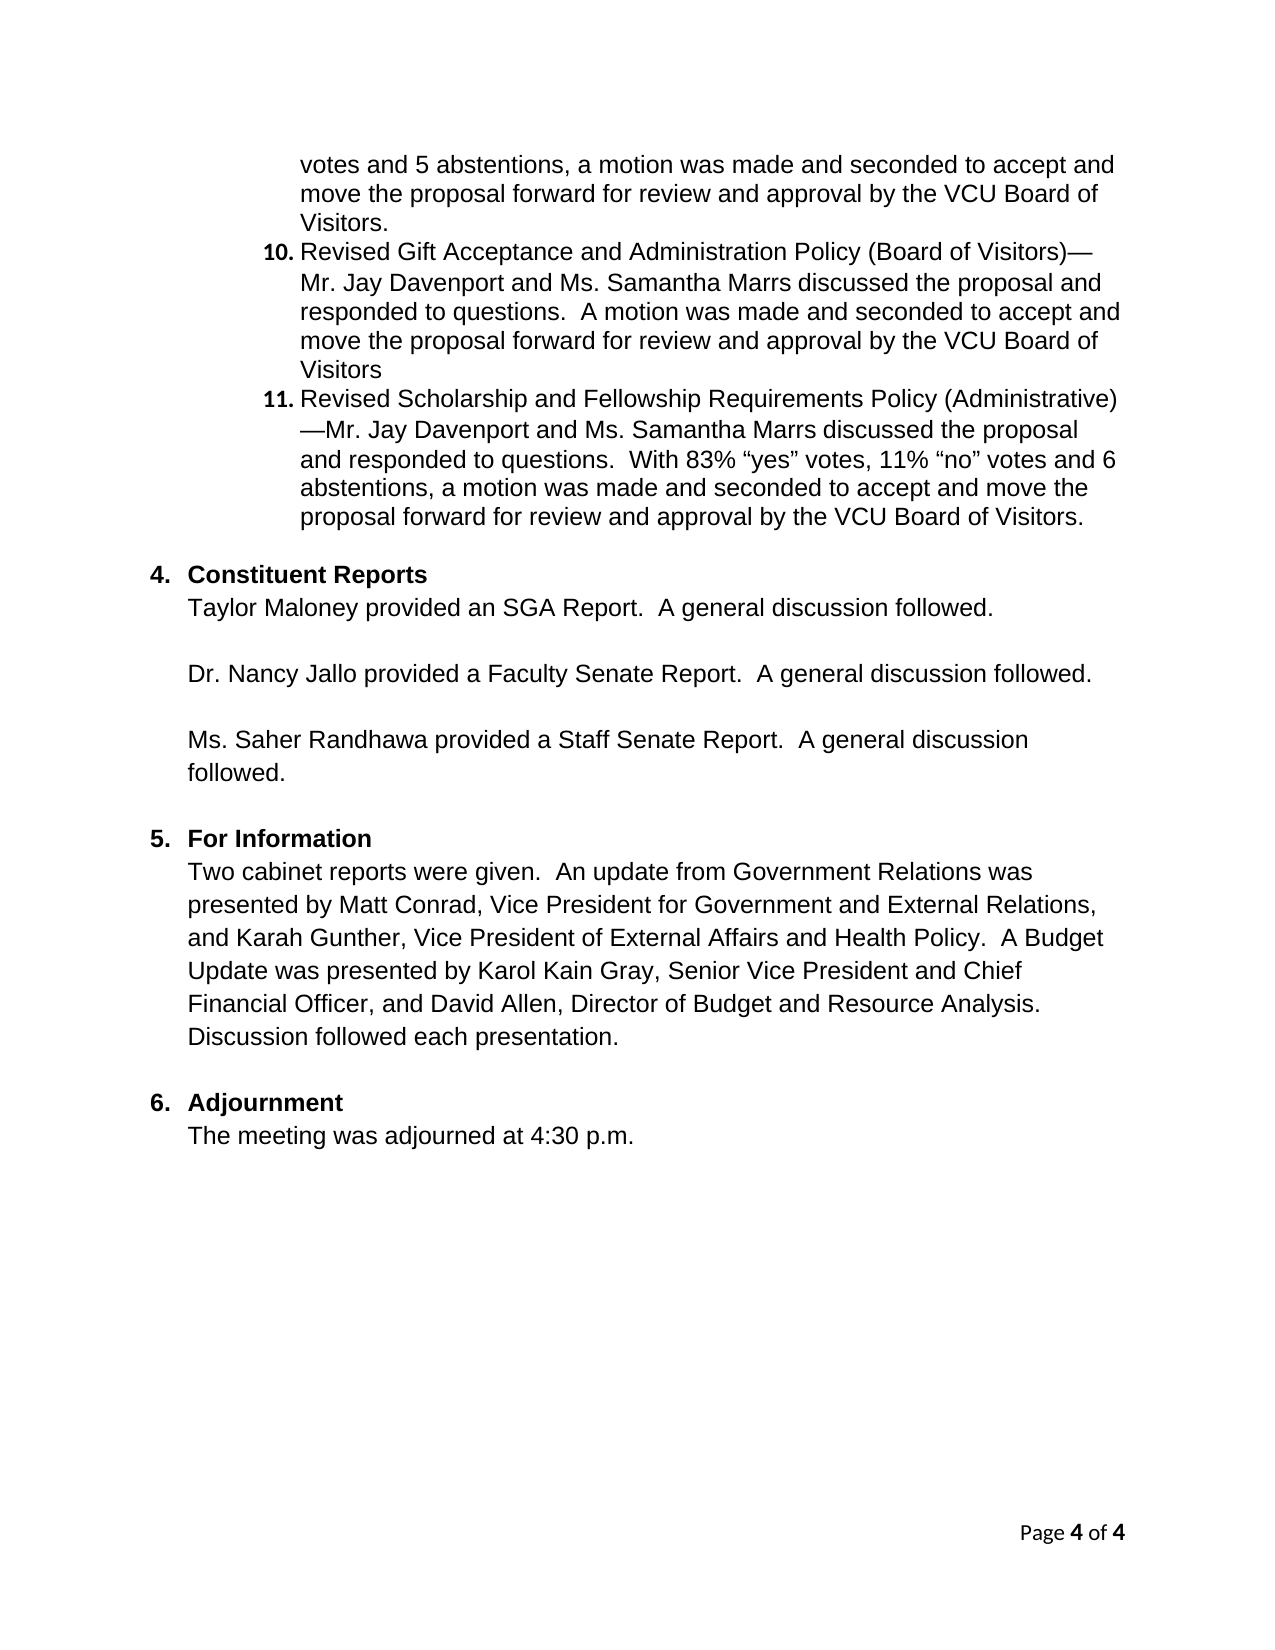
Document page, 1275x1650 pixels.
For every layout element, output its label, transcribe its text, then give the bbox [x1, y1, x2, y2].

list Adjournment [150, 1088, 1125, 1117]
list Constituent Reports [150, 559, 1125, 588]
text Taylor Maloney provided an SGA Report. A general discussion followed. [187, 593, 1125, 621]
text Dr. Nancy Jallo provided a Faculty Senate Report. A general discussion followed. [187, 659, 1125, 687]
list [262, 150, 1125, 236]
list For Information [150, 824, 1125, 852]
text Ms. Saher Randhawa provided a Staff Senate Report. A general discussion followed. [187, 725, 1125, 786]
list Revised Gift Acceptance and Administration Policy (Board of Visitors)—Mr. Jay Davenport and Ms. Samantha Marrs discussed the proposal and responded to questions. A motion was made and seconded to accept and move the proposal forward for review and approval by the VCU Board of Visitors [262, 236, 1125, 383]
list Revised Scholarship and Fellowship Requirements Policy (Administrative)—Mr. Jay Davenport and Ms. Samantha Marrs discussed the proposal and responded to questions. With 83% “yes” votes, 11% “no” votes and 6 abstentions, a motion was made and seconded to accept and move the proposal forward for review and approval by the VCU Board of Visitors. [262, 383, 1125, 531]
list Two cabinet reports were given. An update from Government Relations was presented by Matt Conrad, Vice President for Government and External Relations, and Karah Gunther, Vice President of External Affairs and Health Policy. A Budget Update was presented by Karol Kain Gray, Senior Vice President and Chief Financial Officer, and David Allen, Director of Budget and Resource Analysis. Discussion followed each presentation. [187, 857, 1125, 1051]
text The meeting was adjourned at 4:30 p.m. [187, 1121, 1125, 1150]
